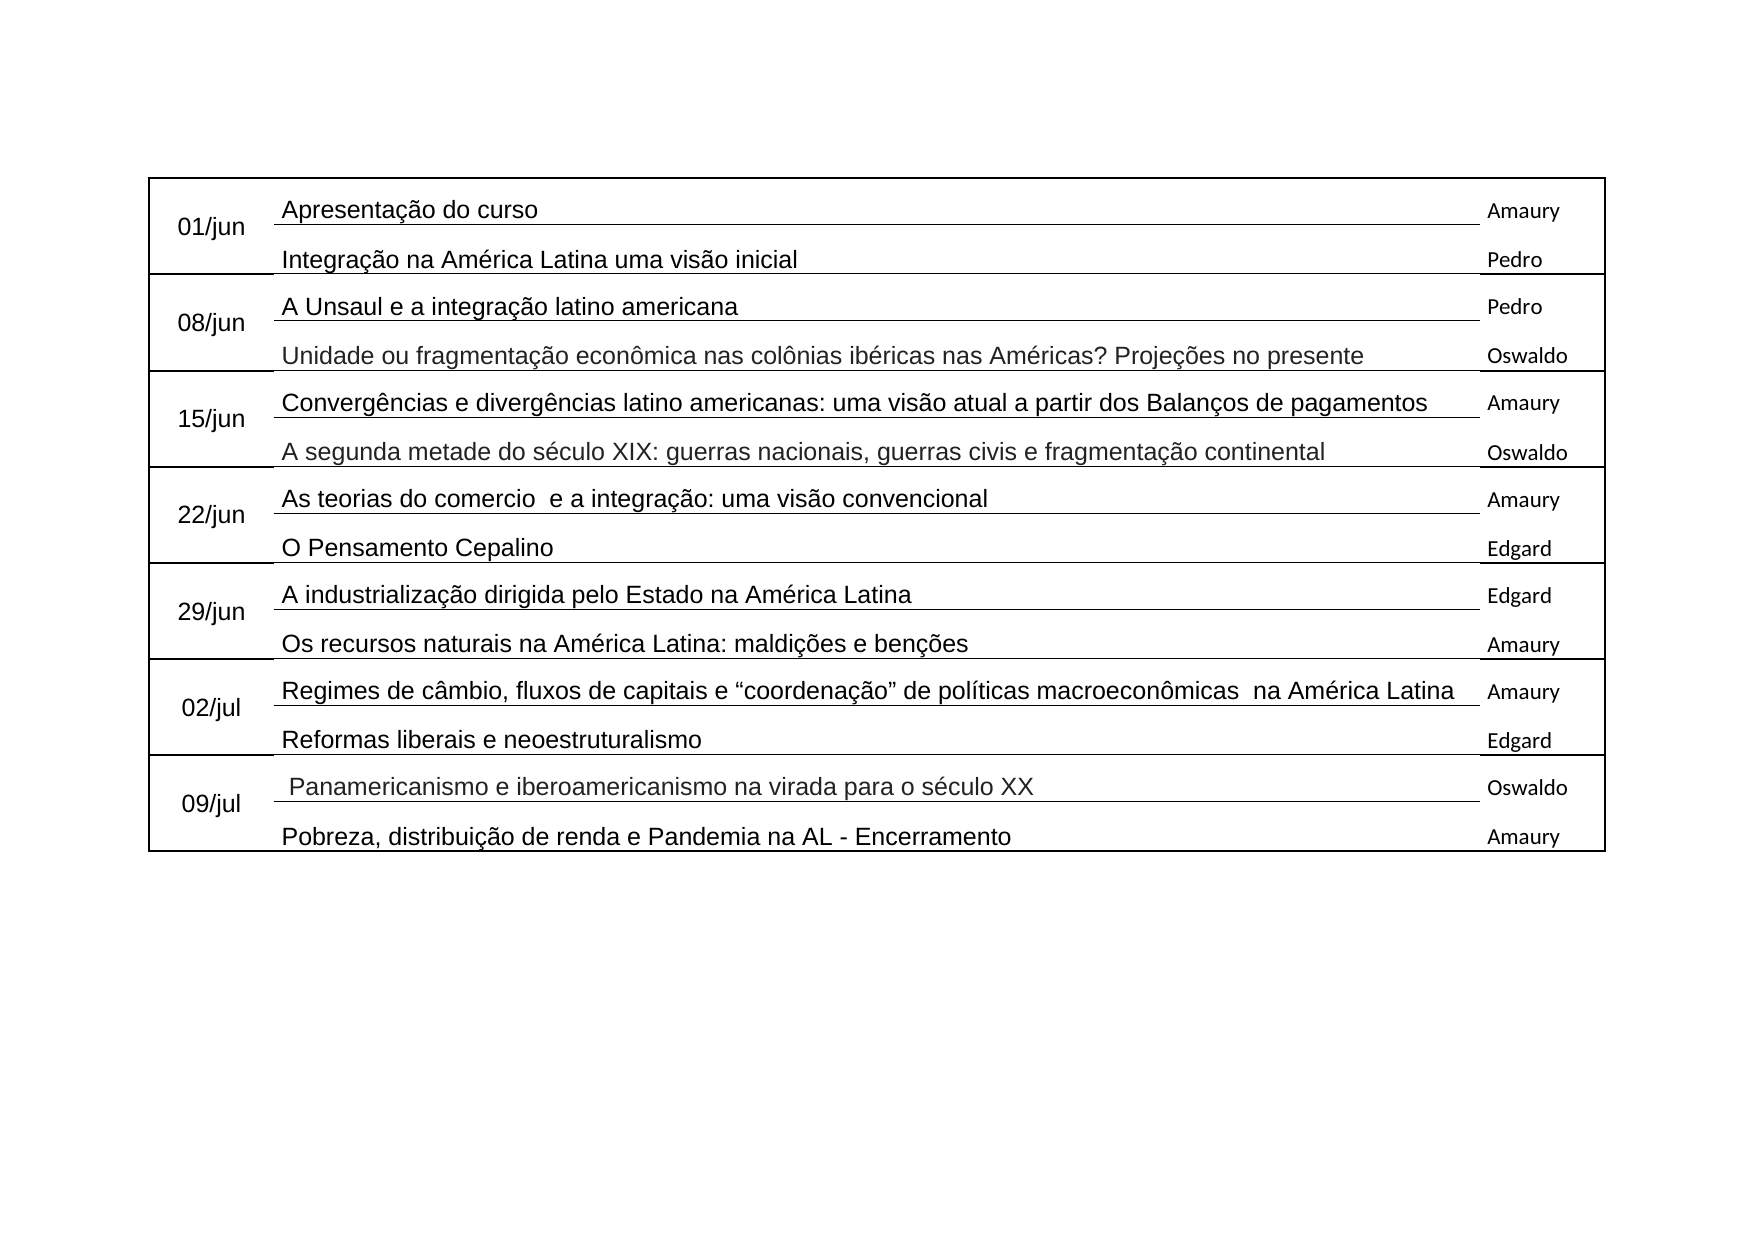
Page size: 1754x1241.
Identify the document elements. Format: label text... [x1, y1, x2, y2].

table_cell Edgard [1480, 513, 1604, 562]
table_cell Pedro [1480, 275, 1604, 320]
table_cell Pedro [1480, 224, 1604, 273]
table_cell A Unsaul e a integração latino americana [274, 274, 1480, 320]
table_cell 22/jun [150, 468, 274, 562]
table_cell 08/jun [150, 275, 274, 369]
table_cell Integração na América Latina uma visão inicial [274, 225, 1480, 273]
table_cell Os recursos naturais na América Latina: maldições e benções [274, 610, 1480, 658]
table_cell Amaury [1480, 660, 1604, 705]
table_cell Convergências e divergências latino americanas: uma visão atual a partir dos Balanços de pagamentos [274, 371, 1480, 417]
table_cell Oswaldo [1480, 756, 1604, 801]
table_cell Oswaldo [1480, 320, 1604, 369]
table_cell O Pensamento Cepalino [274, 514, 1480, 562]
table_header Apresentação do curso [274, 179, 1480, 224]
table_cell Amaury [1480, 372, 1604, 417]
table_cell 02/jul [150, 660, 274, 754]
table_cell Panamericanismo e iberoamericanismo na virada para o século XX [274, 755, 1480, 801]
table_header 01/jun [150, 179, 274, 273]
table_cell 29/jun [150, 564, 274, 658]
table_cell Oswaldo [1480, 417, 1604, 466]
table_cell Amaury [1480, 468, 1604, 513]
table_cell 09/jul [150, 756, 274, 850]
table_cell Amaury [1480, 609, 1604, 658]
table_cell Reformas liberais e neoestruturalismo [274, 706, 1480, 754]
table_cell A industrialização dirigida pelo Estado na América Latina [274, 563, 1480, 609]
table_cell Edgard [1480, 705, 1604, 754]
table_cell 15/jun [150, 372, 274, 466]
table_cell Amaury [1480, 801, 1604, 850]
table_cell Unidade ou fragmentação econômica nas colônias ibéricas nas Américas? Projeções no presente [274, 321, 1480, 369]
table_cell Regimes de câmbio, fluxos de capitais e “coordenação” de políticas macroeconômicas na América Latina [274, 659, 1480, 705]
table_cell A segunda metade do século XIX: guerras nacionais, guerras civis e fragmentação continental [274, 418, 1480, 466]
table_cell Pobreza, distribuição de renda e Pandemia na AL - Encerramento [274, 802, 1480, 850]
table_cell Edgard [1480, 564, 1604, 609]
table_header Amaury [1480, 179, 1604, 224]
table_cell As teorias do comercio e a integração: uma visão convencional [274, 467, 1480, 513]
